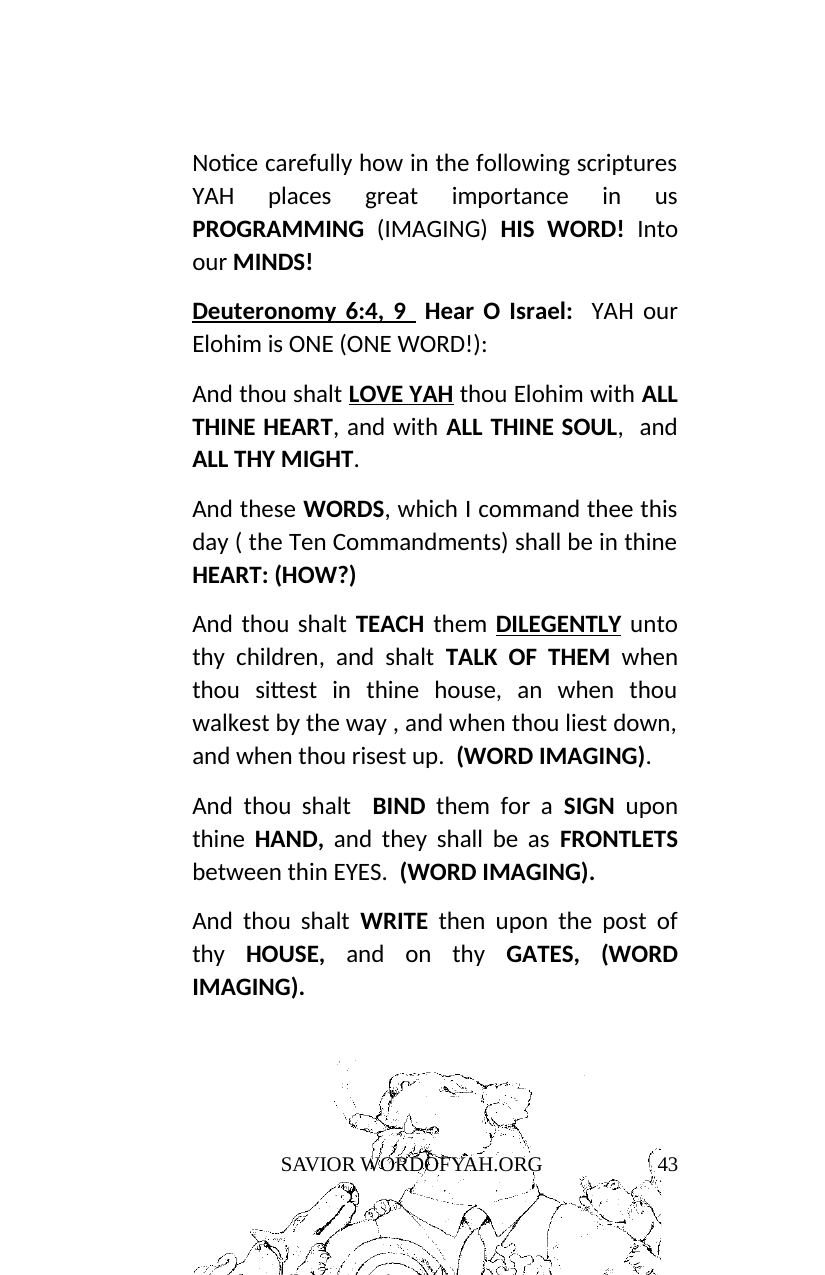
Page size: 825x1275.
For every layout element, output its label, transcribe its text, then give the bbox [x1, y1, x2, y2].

text And these WORDS, which I command thee this day ( the Ten Commandments) shall be in thine HEART: (HOW?) [192, 493, 678, 589]
text And thou shalt WRITE then upon the post of thy HOUSE, and on thy GATES, (WORD IMAGING). [192, 905, 678, 1002]
text Deuteronomy 6:4, 9 Hear O Israel: YAH our Elohim is ONE (ONE WORD!): [192, 295, 678, 359]
text Notice carefully how in the following scriptures YAH places great importance in us PROGRAMMING (IMAGING) HIS WORD! Into our MINDS! [192, 147, 678, 276]
text And thou shalt LOVE YAH thou Elohim with ALL THINE HEART, and with ALL THINE SOUL, and ALL THY MIGHT. [192, 378, 678, 474]
text And thou shalt BIND them for a SIGN upon thine HAND, and they shall be as FRONTLETS between thin EYES. (WORD IMAGING). [192, 790, 678, 886]
text And thou shalt TEACH them DILEGENTLY unto thy children, and shalt TALK OF THEM when thou sittest in thine house, an when thou walkest by the way , and when thou liest down, and when thou risest up. (WORD IMAGING). [192, 609, 678, 771]
picture [193, 1059, 662, 1275]
